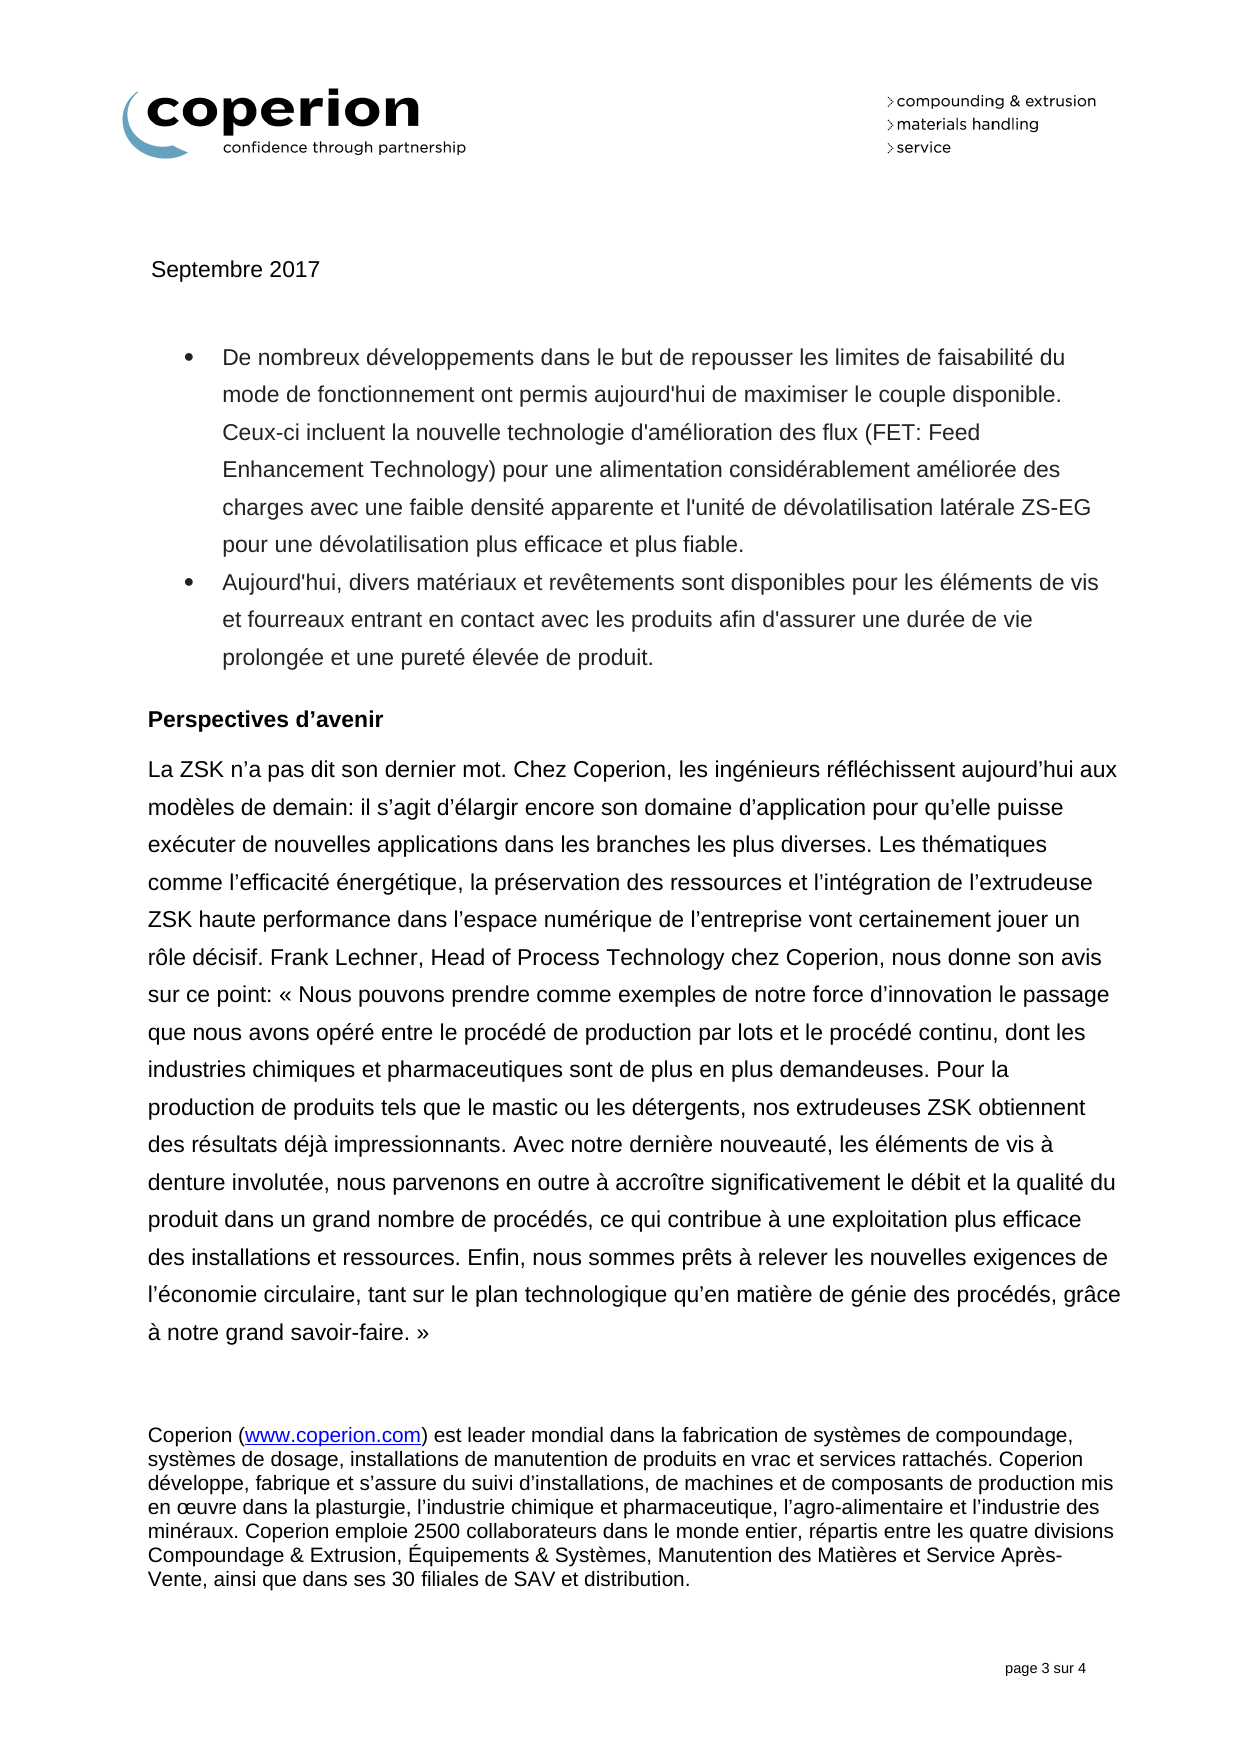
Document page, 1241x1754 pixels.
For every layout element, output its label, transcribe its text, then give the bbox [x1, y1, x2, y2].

picture [121, 87, 467, 160]
text Coperion (www.coperion.com) est leader mondial dans la fabrication de systèmes de compoundage, systèmes de dosage, installations de manutention de produits en vrac et services rattachés. Coperion développe, fabrique et s’assure du suivi d’installations, de machines et de composants de production mis en œuvre dans la plasturgie, l’industrie chimique et pharmaceutique, l’agro-alimentaire et l’industrie des minéraux. Coperion emploie 2500 collaborateurs dans le monde entier, répartis entre les quatre divisions Compoundage & Extrusion, Équipements & Systèmes, Manutention des Matières et Service Après-Vente, ainsi que dans ses 30 filiales de SAV et distribution. [148, 1423, 1122, 1590]
list De nombreux développements dans le but de repousser les limites de faisabilité du mode de fonctionnement ont permis aujourd'hui de maximiser le couple disponible. Ceux-ci incluent la nouvelle technologie d'amélioration des flux (FET: Feed Enhancement Technology) pour une alimentation considérablement améliorée des charges avec une faible densité apparente et l'unité de dévolatilisation latérale ZS-EG pour une dévolatilisation plus efficace et plus fiable. [185, 335, 1122, 560]
picture [886, 87, 1099, 160]
text La ZSK n’a pas dit son dernier mot. Chez Coperion, les ingénieurs réfléchissent aujourd’hui aux modèles de demain: il s’agit d’élargir encore son domaine d’application pour qu’elle puisse exécuter de nouvelles applications dans les branches les plus diverses. Les thématiques comme l’efficacité énergétique, la préservation des ressources et l’intégration de l’extrudeuse ZSK haute performance dans l’espace numérique de l’entreprise vont certainement jouer un rôle décisif. Frank Lechner, Head of Process Technology chez Coperion, nous donne son avis sur ce point: « Nous pouvons prendre comme exemples de notre force d’innovation le passage que nous avons opéré entre le procédé de production par lots et le procédé continu, dont les industries chimiques et pharmaceutiques sont de plus en plus demandeuses. Pour la production de produits tels que le mastic ou les détergents, nos extrudeuses ZSK obtiennent des résultats déjà impressionnants. Avec notre dernière nouveauté, les éléments de vis à denture involutée, nous parvenons en outre à accroître significativement le débit et la qualité du produit dans un grand nombre de procédés, ce qui contribue à une exploitation plus efficace des installations et ressources. Enfin, nous sommes prêts à relever les nouvelles exigences de l’économie circulaire, tant sur le plan technologique qu’en matière de génie des procédés, grâce à notre grand savoir-faire. » [148, 748, 1122, 1348]
text Perspectives d’avenir [148, 698, 1122, 735]
list Aujourd'hui, divers matériaux et revêtements sont disponibles pour les éléments de vis et fourreaux entrant en contact avec les produits afin d'assurer une durée de vie prolongée et une pureté élevée de produit. [185, 560, 1122, 673]
